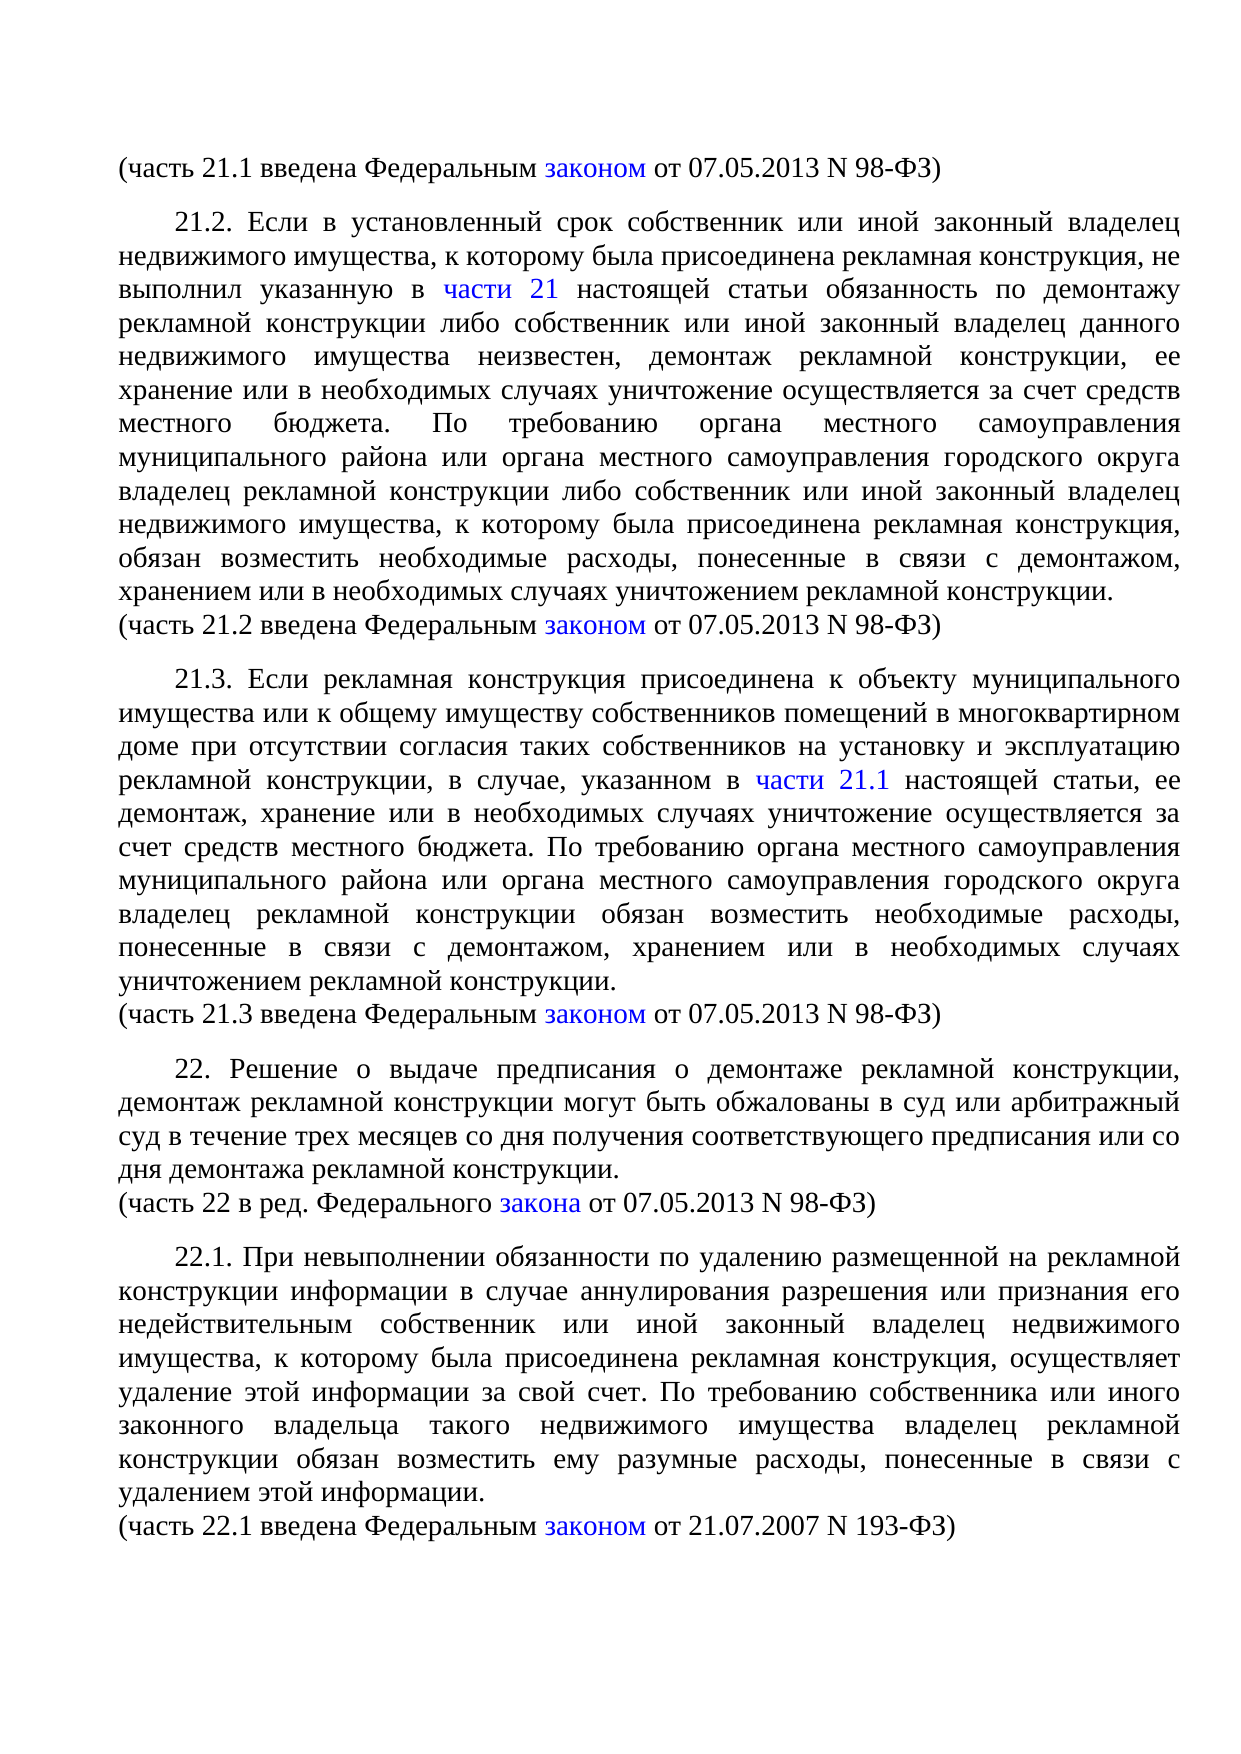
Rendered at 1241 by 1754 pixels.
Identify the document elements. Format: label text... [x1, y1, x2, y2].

text 21.3. Если рекламная конструкция присоединена к объекту муниципального имущества или к общему имуществу собственников помещений в многоквартирном доме при отсутствии согласия таких собственников на установку и эксплуатацию рекламной конструкции, в случае, указанном в части 21.1 настоящей статьи, ее демонтаж, хранение или в необходимых случаях уничтожение осуществляется за счет средств местного бюджета. По требованию органа местного самоуправления муниципального района или органа местного самоуправления городского округа владелец рекламной конструкции обязан возместить необходимые расходы, понесенные в связи с демонтажом, хранением или в необходимых случаях уничтожением рекламной конструкции. [118, 661, 1181, 997]
text (часть 21.3 введена Федеральным законом от 07.05.2013 N 98-ФЗ) [118, 997, 1181, 1030]
text 22.1. При невыполнении обязанности по удалению размещенной на рекламной конструкции информации в случае аннулирования разрешения или признания его недействительным собственник или иной законный владелец недвижимого имущества, к которому была присоединена рекламная конструкция, осуществляет удаление этой информации за свой счет. По требованию собственника или иного законного владельца такого недвижимого имущества владелец рекламной конструкции обязан возместить ему разумные расходы, понесенные в связи с удалением этой информации. [118, 1239, 1181, 1508]
text (часть 21.1 введена Федеральным законом от 07.05.2013 N 98-ФЗ) [118, 150, 1181, 183]
text 22. Решение о выдаче предписания о демонтаже рекламной конструкции, демонтаж рекламной конструкции могут быть обжалованы в суд или арбитражный суд в течение трех месяцев со дня получения соответствующего предписания или со дня демонтажа рекламной конструкции. [118, 1051, 1181, 1185]
text 21.2. Если в установленный срок собственник или иной законный владелец недвижимого имущества, к которому была присоединена рекламная конструкция, не выполнил указанную в части 21 настоящей статьи обязанность по демонтажу рекламной конструкции либо собственник или иной законный владелец данного недвижимого имущества неизвестен, демонтаж рекламной конструкции, ее хранение или в необходимых случаях уничтожение осуществляется за счет средств местного бюджета. По требованию органа местного самоуправления муниципального района или органа местного самоуправления городского округа владелец рекламной конструкции либо собственник или иной законный владелец недвижимого имущества, к которому была присоединена рекламная конструкция, обязан возместить необходимые расходы, понесенные в связи с демонтажом, хранением или в необходимых случаях уничтожением рекламной конструкции. [118, 204, 1181, 607]
text (часть 22 в ред. Федерального закона от 07.05.2013 N 98-ФЗ) [118, 1185, 1181, 1219]
text (часть 22.1 введена Федеральным законом от 21.07.2007 N 193-ФЗ) [118, 1508, 1181, 1541]
text (часть 21.2 введена Федеральным законом от 07.05.2013 N 98-ФЗ) [118, 607, 1181, 640]
